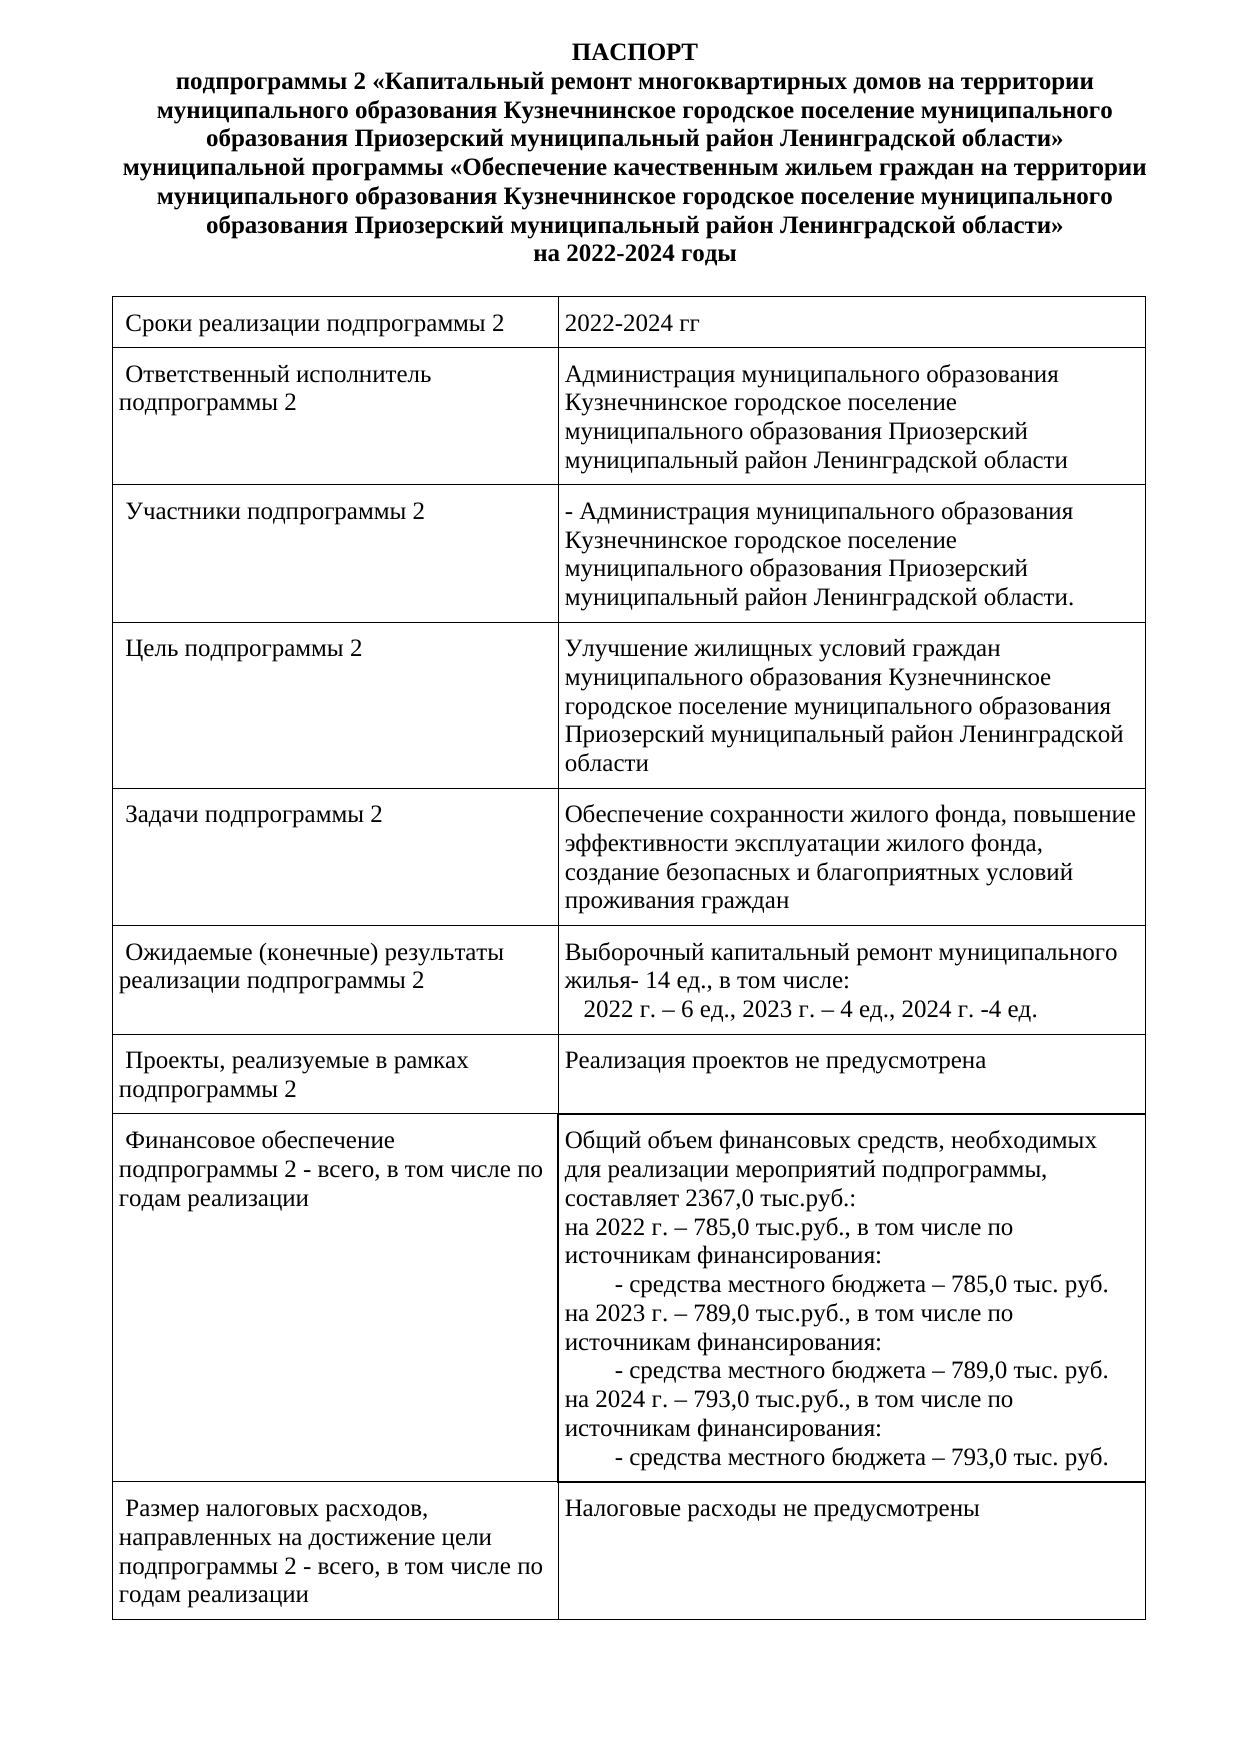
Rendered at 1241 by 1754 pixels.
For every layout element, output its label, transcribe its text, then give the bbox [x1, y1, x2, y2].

table_cell Размер налоговых расходов, направленных на достижение цели подпрограммы 2 - всего, в том числе по годам реализации [113, 1482, 558, 1619]
table_cell Задачи подпрограммы 2 [113, 789, 558, 925]
table_cell Реализация проектов не предусмотрена [559, 1035, 1145, 1113]
table_cell Участники подпрограммы 2 [113, 485, 558, 622]
table_cell Цель подпрограммы 2 [113, 623, 558, 788]
text на 2022-2024 годы [118, 238, 1152, 267]
table_cell Обеспечение сохранности жилого фонда, повышение эффективности эксплуатации жилого фонда, создание безопасных и благоприятных условий проживания граждан [559, 789, 1145, 925]
table_cell - Администрация муниципального образования Кузнечнинское городское поселение муниципального образования Приозерский муниципальный район Ленинградской области. [559, 485, 1145, 622]
table_cell Администрация муниципального образования Кузнечнинское городское поселение муниципального образования Приозерский муниципальный район Ленинградской области [559, 348, 1145, 484]
table_header Сроки реализации подпрограммы 2 [113, 297, 558, 347]
table_cell Общий объем финансовых средств, необходимых для реализации мероприятий подпрограммы, составляет 2367,0 тыс.руб.: на 2022 г. – 785,0 тыс.руб., в том числе по источникам финансирования: - средства местного бюджета – 785,0 тыс. руб. на 2023 г. – 789,0 тыс.руб., в том числе по источникам финансирования: - средства местного бюджета – 789,0 тыс. руб. на 2024 г. – 793,0 тыс.руб., в том числе по источникам финансирования: - средства местного бюджета – 793,0 тыс. руб. [559, 1115, 1145, 1481]
text ПАСПОРТ [118, 37, 1152, 66]
table_cell Налоговые расходы не предусмотрены [559, 1483, 1145, 1619]
table_cell Выборочный капитальный ремонт муниципального жилья- 14 ед., в том числе: 2022 г. – 6 ед., 2023 г. – 4 ед., 2024 г. -4 ед. [559, 926, 1145, 1033]
table_header 2022-2024 гг [559, 297, 1145, 347]
table_cell Ожидаемые (конечные) результаты реализации подпрограммы 2 [113, 926, 558, 1033]
table_cell Улучшение жилищных условий граждан муниципального образования Кузнечнинское городское поселение муниципального образования Приозерский муниципальный район Ленинградской области [559, 623, 1145, 788]
table_cell Ответственный исполнитель подпрограммы 2 [113, 348, 558, 484]
text подпрограммы 2 «Капитальный ремонт многоквартирных домов на территории муниципального образования Кузнечнинское городское поселение муниципального образования Приозерский муниципальный район Ленинградской области» муниципальной программы «Обеспечение качественным жильем граждан на территории муниципального образования Кузнечнинское городское поселение муниципального образования Приозерский муниципальный район Ленинградской области» [118, 66, 1152, 238]
table_cell Финансовое обеспечение подпрограммы 2 - всего, в том числе по годам реализации [113, 1114, 557, 1481]
table_cell Проекты, реализуемые в рамках подпрограммы 2 [113, 1035, 558, 1113]
